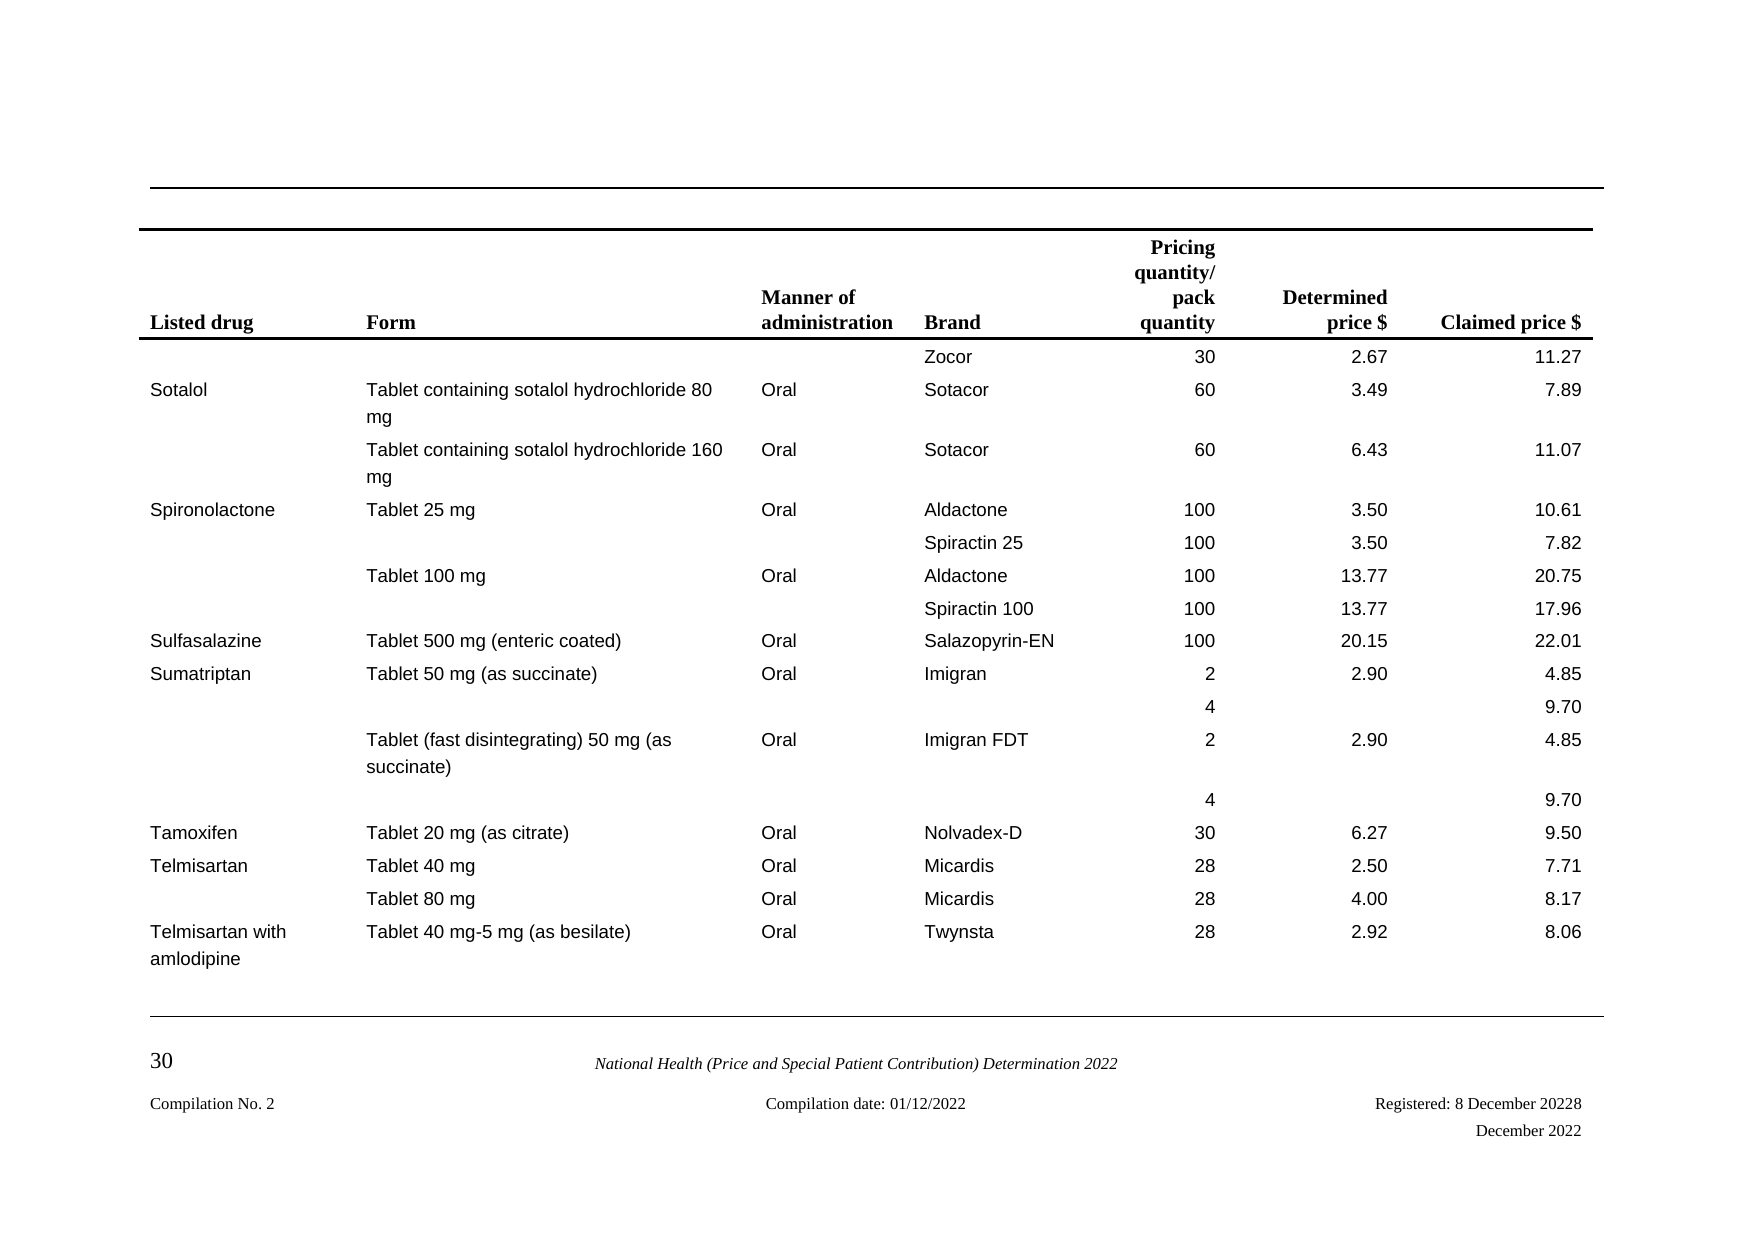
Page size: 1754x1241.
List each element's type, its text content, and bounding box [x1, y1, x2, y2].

table_header Listed drug [139, 231, 355, 337]
table_header Determined price $ [1226, 231, 1399, 337]
table_header Claimed price $ [1399, 231, 1593, 337]
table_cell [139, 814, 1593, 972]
table_header Form [355, 231, 750, 337]
table_header Pricing quantity/ pack quantity [1117, 231, 1226, 337]
table_header Brand [913, 231, 1117, 337]
table_header Manner of administration [750, 231, 913, 337]
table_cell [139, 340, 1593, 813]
